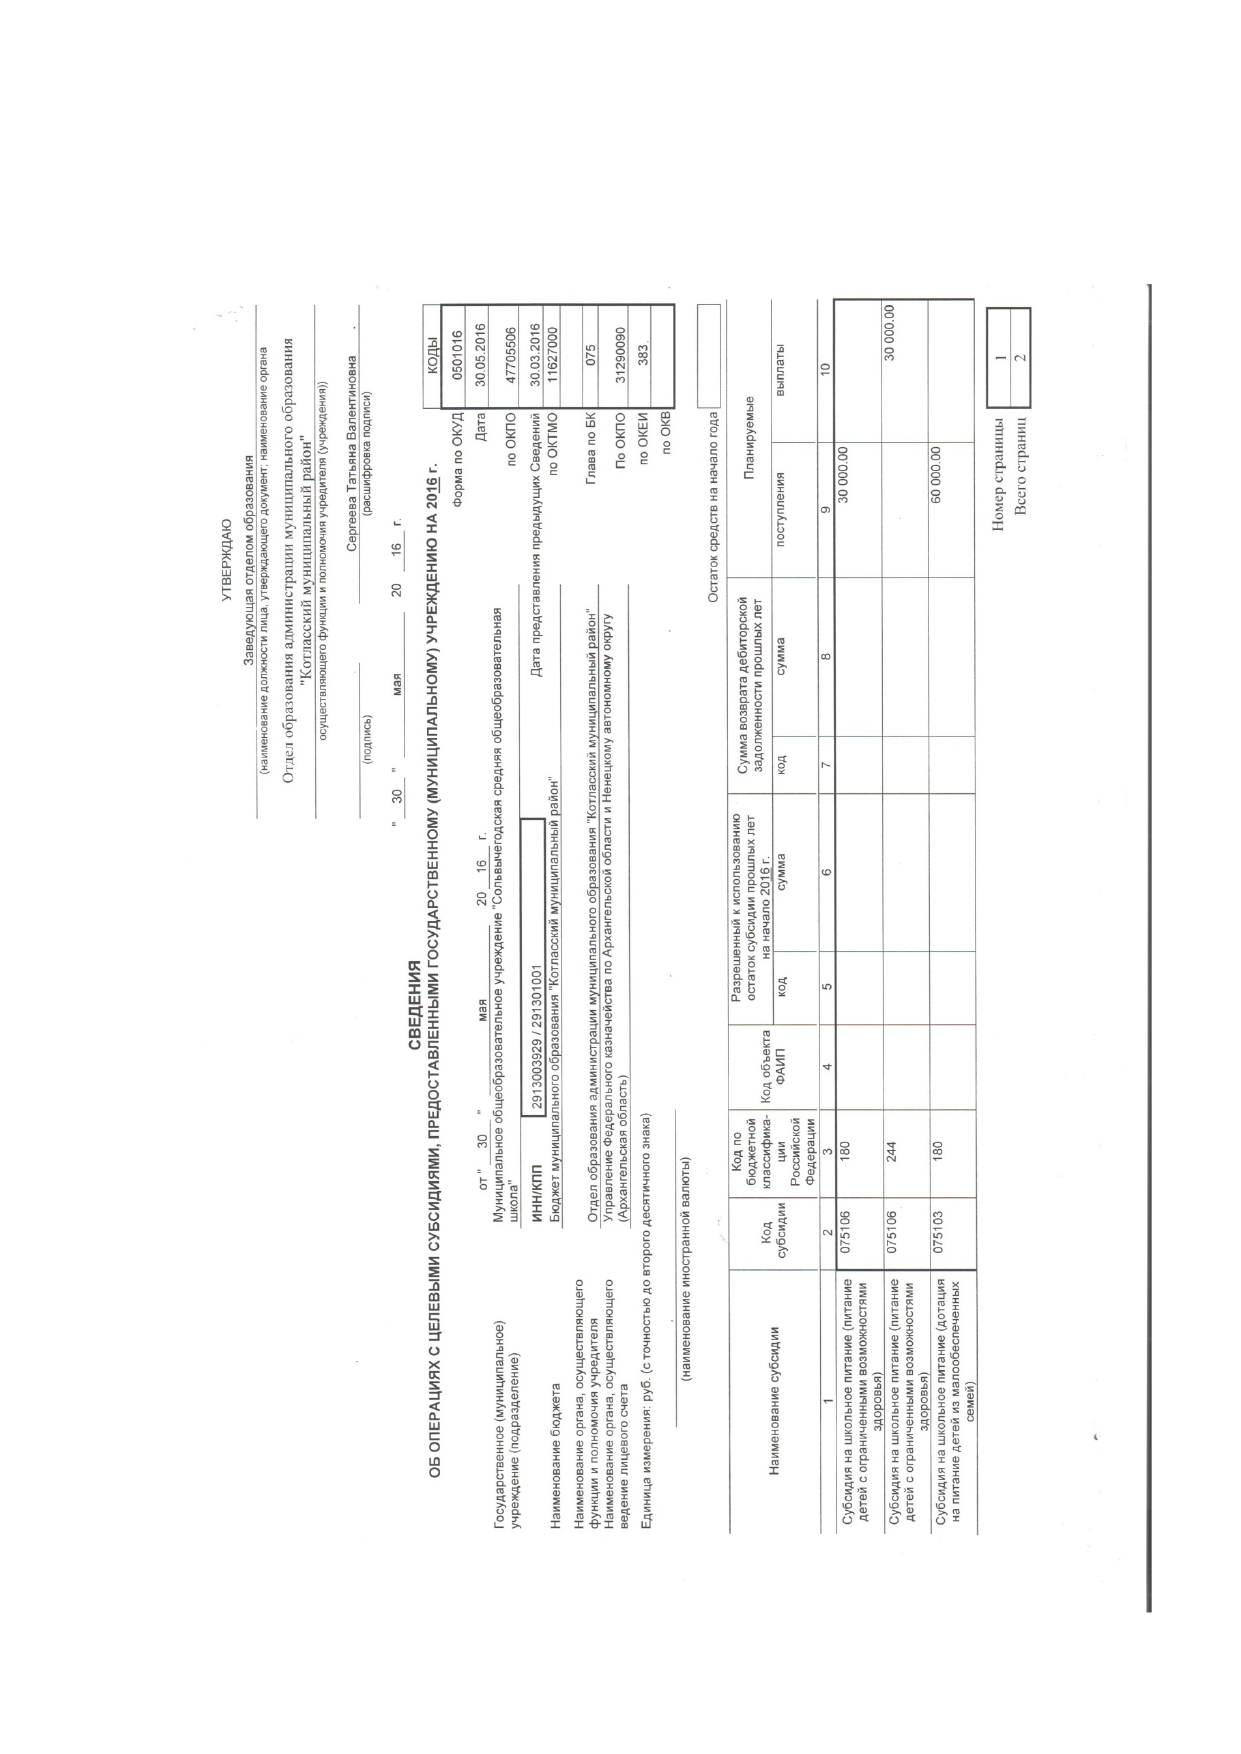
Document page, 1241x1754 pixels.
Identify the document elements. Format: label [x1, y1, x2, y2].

picture [177, 277, 1152, 1619]
